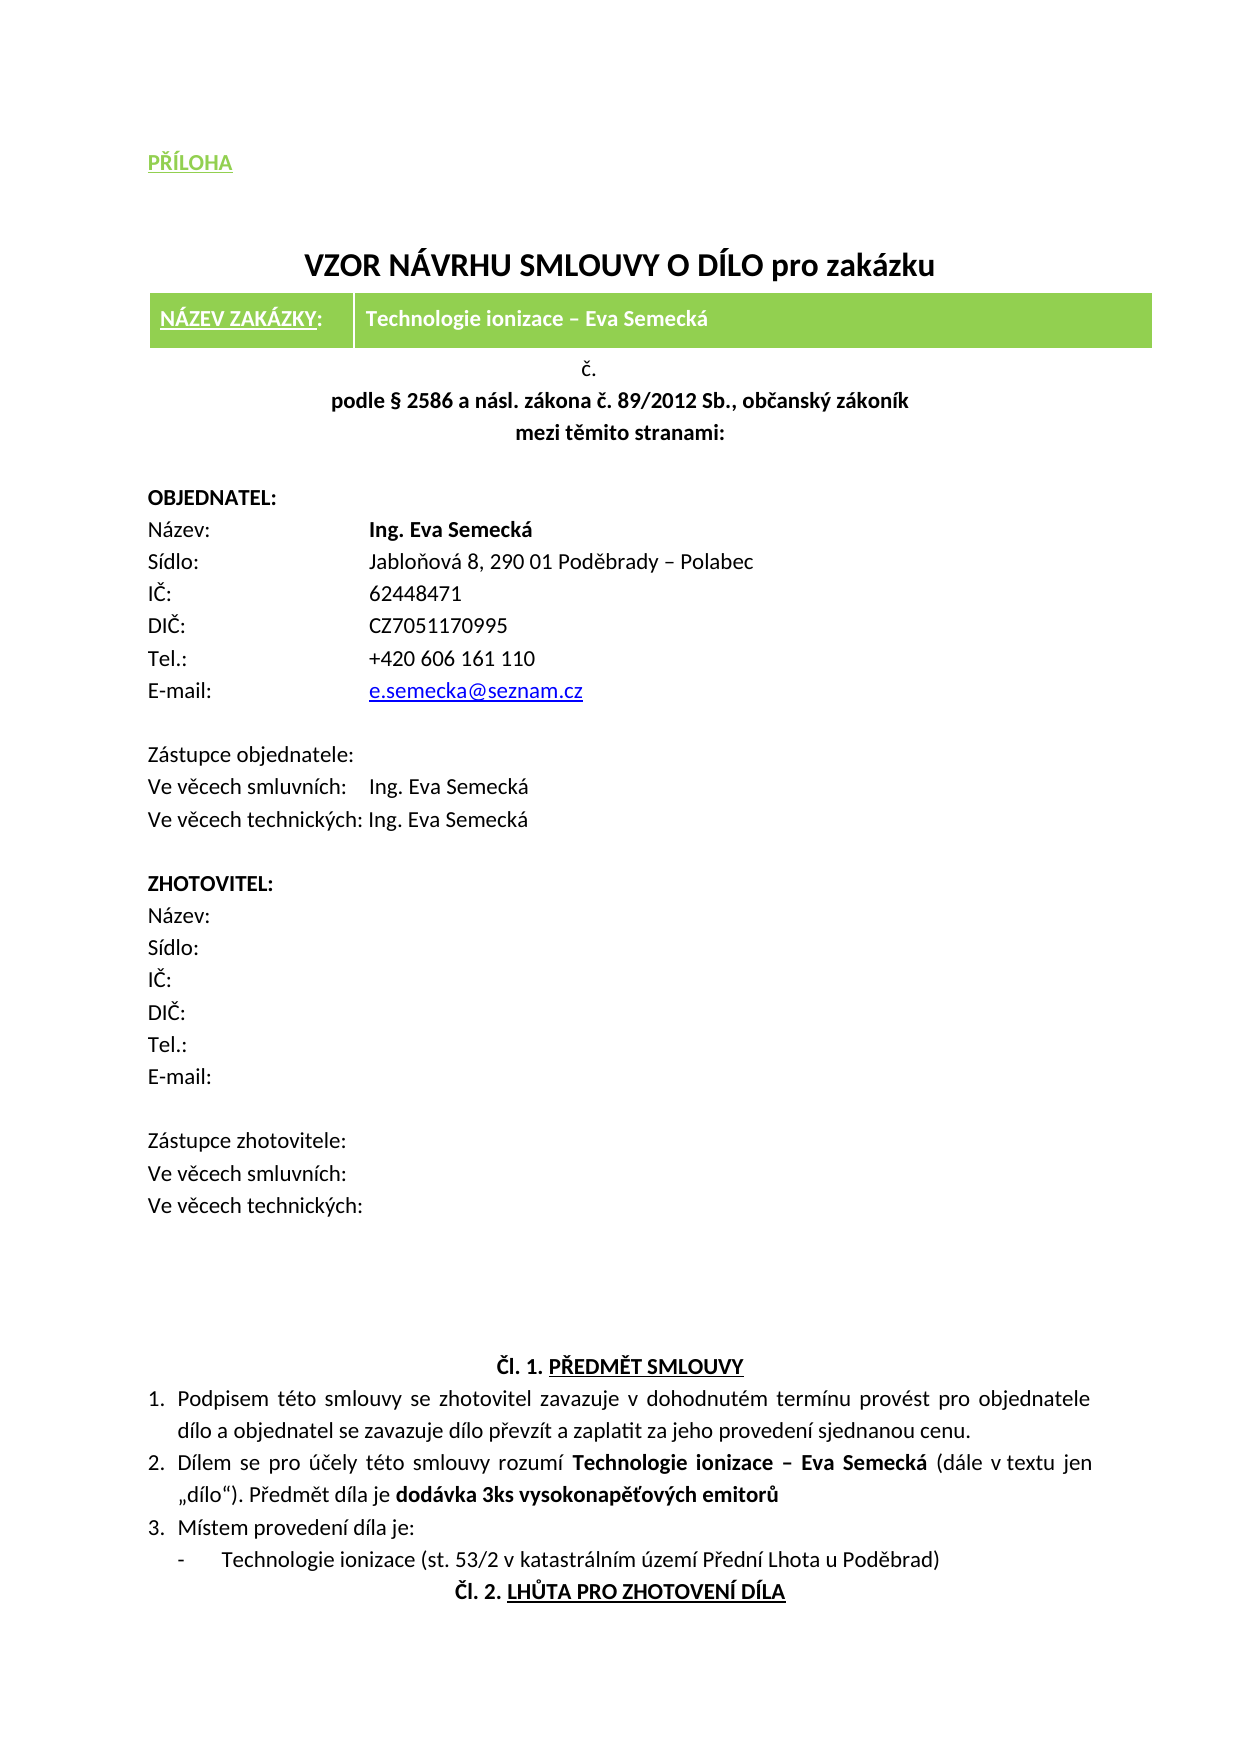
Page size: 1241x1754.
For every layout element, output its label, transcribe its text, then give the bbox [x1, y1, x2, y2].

text IČ: 62448471 [148, 579, 1093, 607]
text VZOR NÁVRHU SMLOUVY O DÍLO pro zakázku [148, 244, 1093, 285]
table_header název zakázky: [150, 293, 353, 348]
text Ve věcech smluvních: [148, 1159, 1093, 1187]
text Název: Ing. Eva Semecká [148, 515, 1093, 543]
list Podpisem této smlouvy se zhotovitel zavazuje v dohodnutém termínu provést pro objednatele dílo a objednatel se zavazuje dílo převzít a zaplatit za jeho provedení sjednanou cenu. [148, 1384, 1093, 1444]
text Tel.: +420 606 161 110 [148, 644, 1093, 672]
text Ve věcech technických: Ing. Eva Semecká [148, 805, 1093, 833]
text DIČ: [148, 998, 1093, 1026]
text OBJEDNATEL: [148, 483, 1093, 511]
text Název: [148, 901, 1093, 929]
text ZHOTOVITEL: [148, 869, 1093, 897]
list Dílem se pro účely této smlouvy rozumí Technologie ionizace – Eva Semecká (dále v textu jen „dílo“). Předmět díla je dodávka 3ks vysokonapěťových emitorů [148, 1448, 1093, 1509]
text Zástupce zhotovitele: [148, 1127, 1093, 1154]
text č. [148, 354, 1093, 382]
text Sídlo: Jabloňová 8, 290 01 Poděbrady – Polabec [148, 547, 1093, 575]
table_header Technologie ionizace – Eva Semecká [355, 293, 1152, 348]
text E-mail: e.semecka@seznam.cz [148, 676, 1093, 704]
text - Technologie ionizace (st. 53/2 v katastrálním území Přední Lhota u Poděbrad) [177, 1545, 1093, 1573]
text Ve věcech smluvních: Ing. Eva Semecká [148, 772, 1093, 801]
text Sídlo: [148, 933, 1093, 961]
text IČ: [148, 966, 1093, 994]
text podle § 2586 a násl. zákona č. 89/2012 Sb., občanský zákoník [148, 386, 1093, 414]
list Místem provedení díla je: [148, 1513, 1093, 1541]
text Čl. 2. LHŮTA PRO ZHOTOVENÍ DÍLA [148, 1577, 1093, 1605]
text PŘÍLOHA [148, 148, 1093, 176]
text Zástupce objednatele: [148, 740, 1093, 768]
text Ve věcech technických: [148, 1191, 1093, 1219]
text mezi těmito stranami: [148, 418, 1093, 446]
text E-mail: [148, 1062, 1093, 1090]
text Tel.: [148, 1030, 1093, 1058]
text DIČ: CZ7051170995 [148, 612, 1093, 639]
text Čl. 1. PŘEDMĚT SMLOUVY [148, 1352, 1093, 1380]
